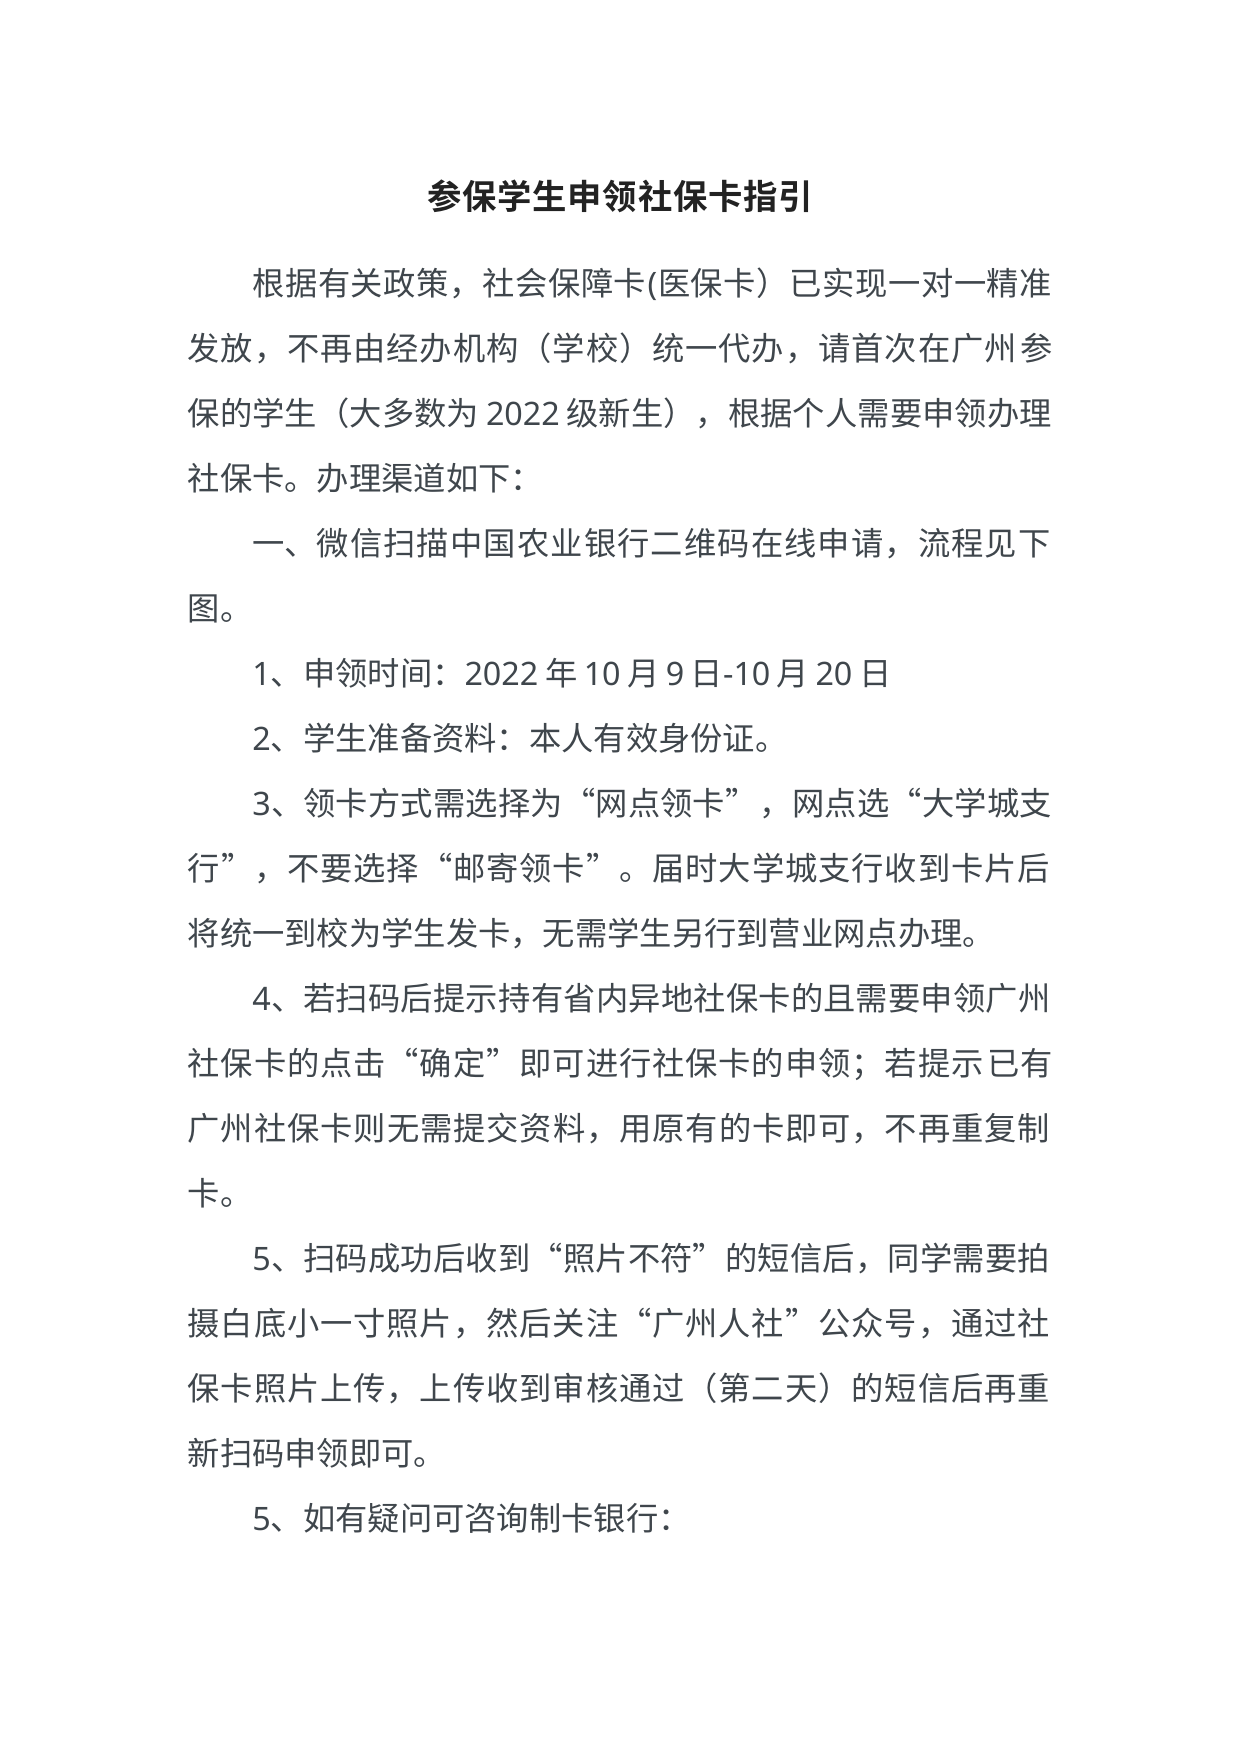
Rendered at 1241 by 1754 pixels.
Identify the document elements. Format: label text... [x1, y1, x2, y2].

text 5、扫码成功后收到“照片不符”的短信后，同学需要拍摄白底小一寸照片，然后关注“广州人社”公众号，通过社保卡照片上传，上传收到审核通过（第二天）的短信后再重新扫码申领即可。 [187, 1224, 1053, 1484]
list 1、申领时间：2022年10月9日-10月20日 [187, 639, 1053, 704]
list 2、学生准备资料：本人有效身份证。 [187, 704, 1053, 769]
text 5、如有疑问可咨询制卡银行： [187, 1484, 1053, 1549]
subtitle 参保学生申领社保卡指引 [187, 162, 1053, 227]
list 微信扫描中国农业银行二维码在线申请，流程见下图。 [187, 509, 1053, 639]
text 根据有关政策，社会保障卡(医保卡）已实现一对一精准发放，不再由经办机构（学校）统一代办，请首次在广州参保的学生（大多数为2022级新生），根据个人需要申领办理社保卡。办理渠道如下： [187, 249, 1053, 509]
text 4、若扫码后提示持有省内异地社保卡的且需要申领广州社保卡的点击“确定”即可进行社保卡的申领；若提示已有广州社保卡则无需提交资料，用原有的卡即可，不再重复制卡。 [187, 964, 1053, 1224]
text 3、领卡方式需选择为“网点领卡”，网点选“大学城支行”，不要选择“邮寄领卡”。届时大学城支行收到卡片后将统一到校为学生发卡，无需学生另行到营业网点办理。 [187, 769, 1053, 964]
